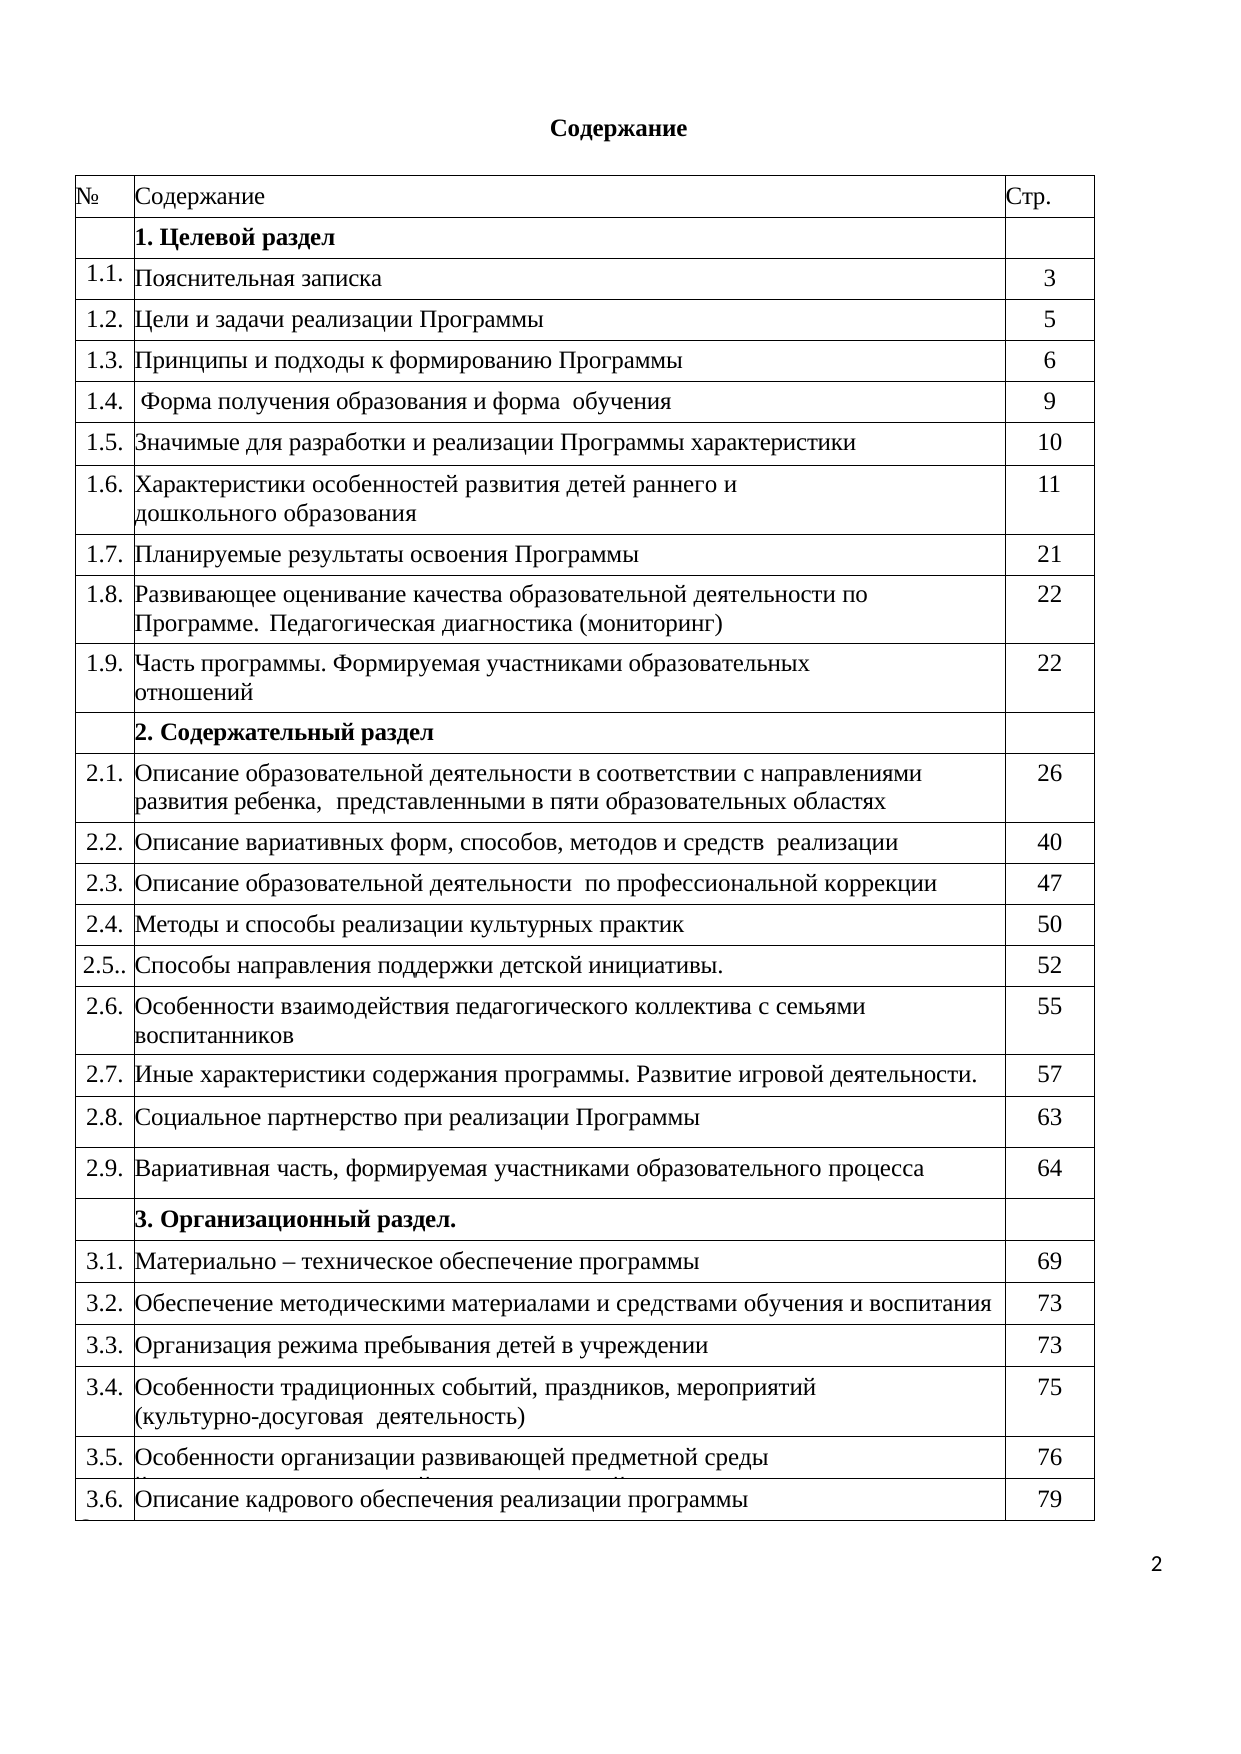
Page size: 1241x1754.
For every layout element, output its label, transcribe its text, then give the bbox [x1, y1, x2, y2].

table_cell Цели и задачи реализации Программы [135, 300, 1005, 340]
table_cell Пояснительная записка [135, 259, 1005, 299]
table_cell Способы направления поддержки детской инициативы. [135, 946, 1005, 986]
table_cell 3 [1006, 259, 1094, 299]
table_cell 1.2. [76, 300, 134, 340]
table_cell [76, 1199, 134, 1240]
table_cell 2.3. [76, 864, 134, 904]
table_cell Особенности традиционных событий, праздников, мероприятий (культурно-досуговая деятельность) [135, 1367, 1005, 1436]
table_cell [1006, 1199, 1094, 1240]
table_cell Характеристики особенностей развития детей раннего и дошкольного образования [135, 466, 1005, 534]
table_cell 3.3. [76, 1325, 134, 1366]
table_cell 47 [1006, 864, 1094, 904]
table_cell Планируемые результаты освоения Программы [135, 535, 1005, 575]
table_cell Обеспечение методическими материалами и средствами обучения и воспитания [135, 1283, 1005, 1324]
table_cell 1.9. [76, 644, 134, 712]
table_cell 1.4. [76, 382, 134, 422]
table_cell 2.5.. [76, 946, 134, 986]
table_cell 3. Организационный раздел. [135, 1199, 1005, 1240]
table_cell 50 [1006, 905, 1094, 945]
table_cell 3.1. [76, 1241, 134, 1282]
table_cell 1.1. [76, 259, 134, 299]
table_cell 2.2. [76, 823, 134, 863]
table_cell Развивающее оценивание качества образовательной деятельности по Программе. Педагогическая диагностика (мониторинг) [135, 576, 1005, 643]
table_cell 2.4. [76, 905, 134, 945]
table_cell Организация режима пребывания детей в учреждении [135, 1325, 1005, 1366]
table_cell 1. Целевой раздел [135, 218, 1005, 258]
table_cell 22 [1006, 576, 1094, 643]
table_cell 69 [1006, 1241, 1094, 1282]
table_cell [76, 713, 134, 753]
table_cell 73 [1006, 1283, 1094, 1324]
table_cell 63 [1006, 1097, 1094, 1147]
table_cell 73 [1006, 1325, 1094, 1366]
table_cell 3.5. [76, 1437, 134, 1478]
table_cell 6 [1006, 341, 1094, 381]
table_cell Часть программы. Формируемая участниками образовательных отношений [135, 644, 1005, 712]
table_cell Социальное партнерство при реализации Программы [135, 1097, 1005, 1147]
table_cell Иные характеристики содержания программы. Развитие игровой деятельности. [135, 1055, 1005, 1096]
table_cell 2. Содержательный раздел [135, 713, 1005, 753]
table_cell 1.5. [76, 423, 134, 464]
table_cell 1.6. [76, 466, 134, 534]
table_cell 22 [1006, 644, 1094, 712]
table_cell 57 [1006, 1055, 1094, 1096]
table_cell 79 [1006, 1479, 1094, 1520]
table_header Содержание [135, 176, 1005, 217]
table_cell Материально – техническое обеспечение программы [135, 1241, 1005, 1282]
table_cell 26 [1006, 754, 1094, 822]
table_cell 75 [1006, 1367, 1094, 1436]
table_cell 1.7. [76, 535, 134, 575]
table_cell 2.8. [76, 1097, 134, 1147]
table_cell 2.9. [76, 1148, 134, 1198]
table_cell 3.6. Описание кадрового [76, 1479, 134, 1520]
table_cell 64 [1006, 1148, 1094, 1198]
text Содержание [75, 113, 1162, 142]
table_cell Методы и способы реализации культурных практик [135, 905, 1005, 945]
table_cell 10 [1006, 423, 1094, 464]
table_cell Форма получения образования и форма обучения [135, 382, 1005, 422]
table_cell Особенности организации развивающей предметной среды йпроооопрпростраственнойпространственной среды [135, 1437, 1005, 1478]
table_cell 3.4. [76, 1367, 134, 1436]
table_cell Особенности взаимодействия педагогического коллектива с семьями воспитанников [135, 987, 1005, 1054]
table_cell 40 [1006, 823, 1094, 863]
table_cell Описание вариативных форм, способов, методов и средств реализации программы [135, 823, 1005, 863]
table_cell 2.7. [76, 1055, 134, 1096]
table_cell 1.3. [76, 341, 134, 381]
table_cell Описание кадрового обеспечения реализации программы [135, 1479, 1005, 1520]
table_header Стр. [1006, 176, 1094, 217]
table_cell 2.1. [76, 754, 134, 822]
table_cell Описание образовательной деятельности в соответствии с направлениями развития ребенка, представленными в пяти образовательных областях [135, 754, 1005, 822]
table_cell [76, 218, 134, 258]
table_cell 55 [1006, 987, 1094, 1054]
table_cell 2.6. [76, 987, 134, 1054]
table_cell Принципы и подходы к формированию Программы [135, 341, 1005, 381]
table_cell [1006, 713, 1094, 753]
table_header № [76, 176, 134, 217]
table_cell Вариативная часть, формируемая участниками образовательного процесса [135, 1148, 1005, 1198]
table_cell 52 [1006, 946, 1094, 986]
table_cell 21 [1006, 535, 1094, 575]
table_cell Описание образовательной деятельности по профессиональной коррекции на наорушения развития детей [135, 864, 1005, 904]
table_cell 1.8. [76, 576, 134, 643]
table_cell 76 [1006, 1437, 1094, 1478]
table_cell 11 [1006, 466, 1094, 534]
table_cell Значимые для разработки и реализации Программы характеристики [135, 423, 1005, 464]
table_cell 5 [1006, 300, 1094, 340]
table_cell [1006, 218, 1094, 258]
table_cell 3.2. [76, 1283, 134, 1324]
table_cell 9 [1006, 382, 1094, 422]
